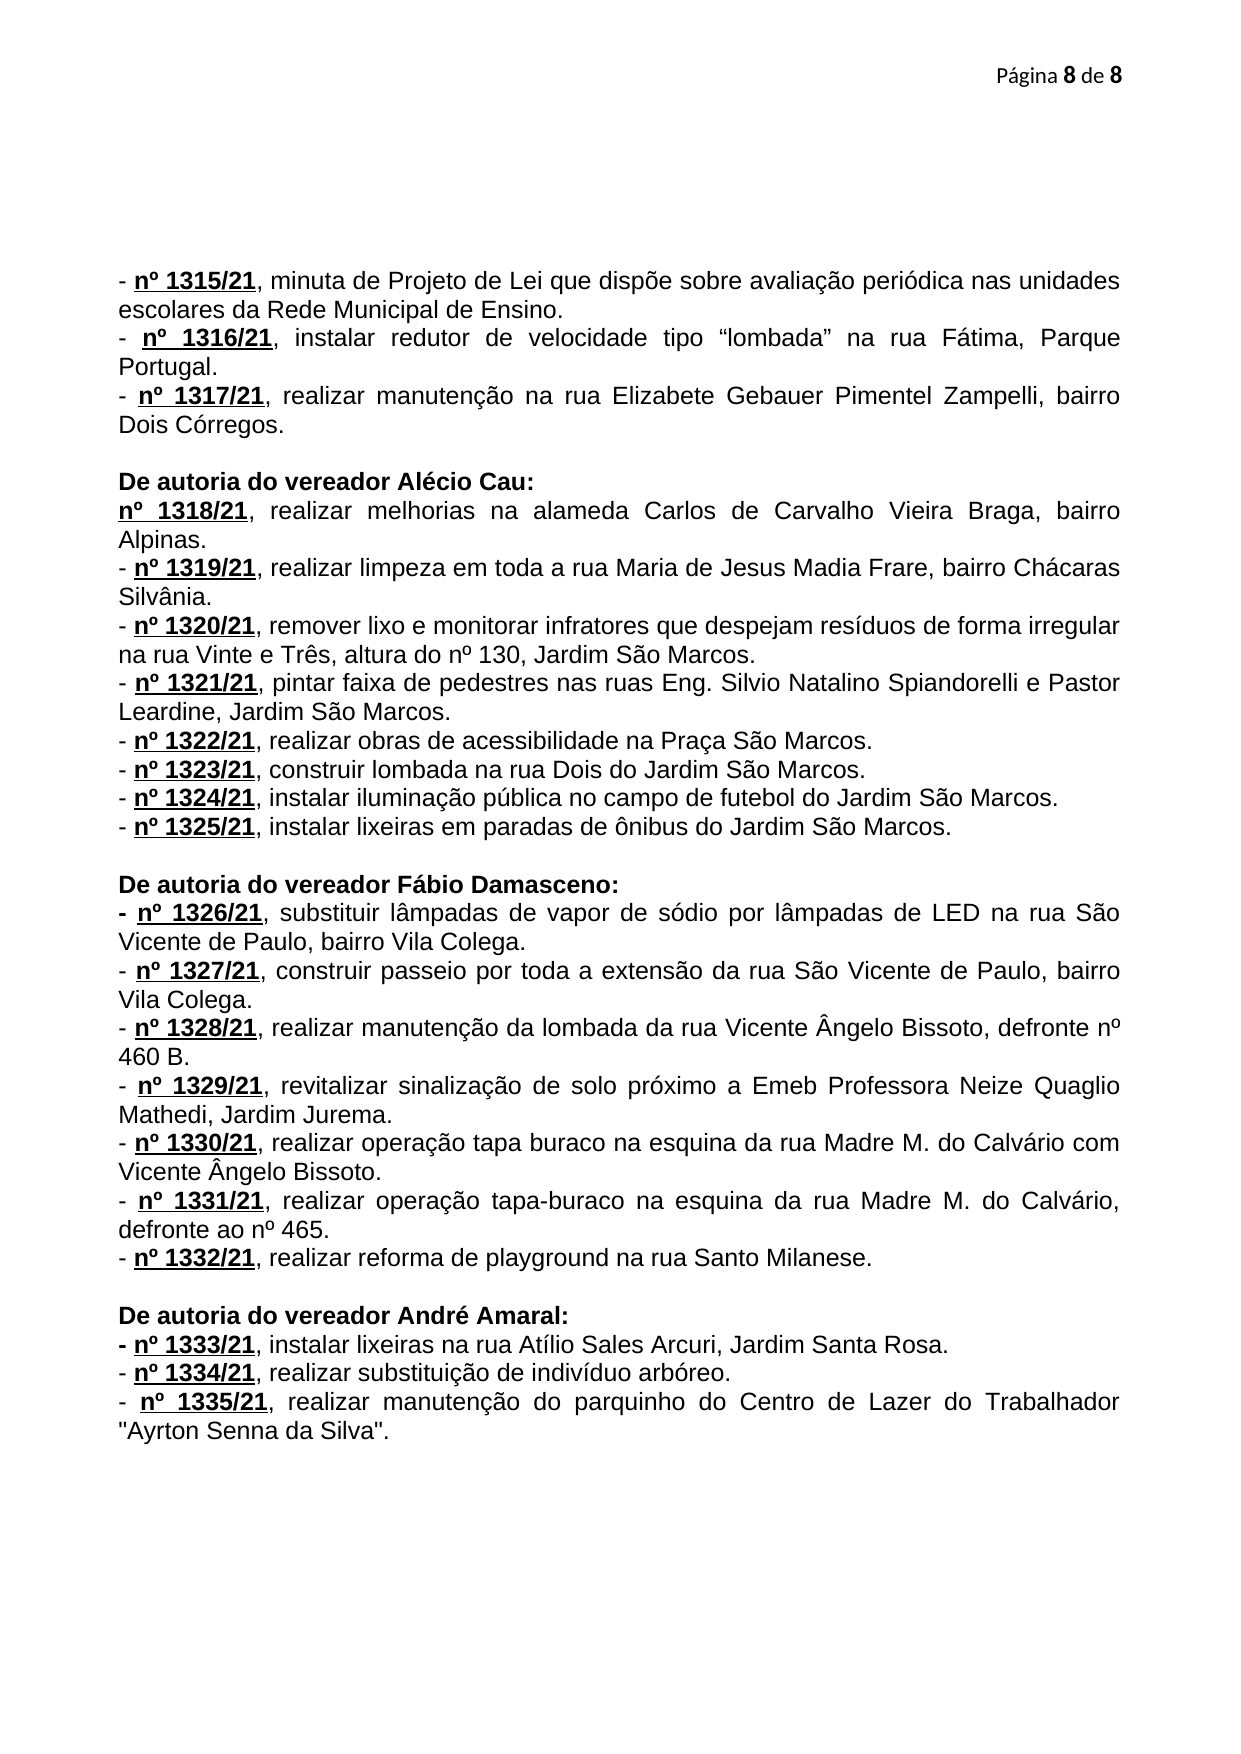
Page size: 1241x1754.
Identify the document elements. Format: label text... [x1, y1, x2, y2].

text - nº 1333/21, instalar lixeiras na rua Atílio Sales Arcuri, Jardim Santa Rosa. [118, 1329, 1122, 1358]
text - nº 1331/21, realizar operação tapa-buraco na esquina da rua Madre M. do Calvário, defronte ao nº 465. [118, 1186, 1122, 1243]
text - nº 1334/21, realizar substituição de indivíduo arbóreo. [118, 1358, 1122, 1387]
text - nº 1317/21, realizar manutenção na rua Elizabete Gebauer Pimentel Zampelli, bairro Dois Córregos. [118, 381, 1122, 438]
text De autoria do vereador Fábio Damasceno: [118, 869, 1122, 898]
text - nº 1329/21, revitalizar sinalização de solo próximo a Emeb Professora Neize Quaglio Mathedi, Jardim Jurema. [118, 1071, 1122, 1128]
text De autoria do vereador Alécio Cau: [118, 467, 1122, 496]
text - nº 1320/21, remover lixo e monitorar infratores que despejam resíduos de forma irregular na rua Vinte e Três, altura do nº 130, Jardim São Marcos. [118, 611, 1122, 668]
text - nº 1326/21, substituir lâmpadas de vapor de sódio por lâmpadas de LED na rua São Vicente de Paulo, bairro Vila Colega. [118, 898, 1122, 956]
text - nº 1322/21, realizar obras de acessibilidade na Praça São Marcos. [118, 726, 1122, 754]
text - nº 1321/21, pintar faixa de pedestres nas ruas Eng. Silvio Natalino Spiandorelli e Pastor Leardine, Jardim São Marcos. [118, 668, 1122, 726]
text - nº 1324/21, instalar iluminação pública no campo de futebol do Jardim São Marcos. [118, 783, 1122, 812]
text nº 1318/21, realizar melhorias na alameda Carlos de Carvalho Vieira Braga, bairro Alpinas. [118, 496, 1122, 553]
text - nº 1332/21, realizar reforma de playground na rua Santo Milanese. [118, 1243, 1122, 1272]
text - nº 1319/21, realizar limpeza em toda a rua Maria de Jesus Madia Frare, bairro Chácaras Silvânia. [118, 553, 1122, 611]
text - nº 1325/21, instalar lixeiras em paradas de ônibus do Jardim São Marcos. [118, 812, 1122, 841]
text - nº 1323/21, construir lombada na rua Dois do Jardim São Marcos. [118, 754, 1122, 783]
text - nº 1335/21, realizar manutenção do parquinho do Centro de Lazer do Trabalhador "Ayrton Senna da Silva". [118, 1387, 1122, 1444]
text - nº 1327/21, construir passeio por toda a extensão da rua São Vicente de Paulo, bairro Vila Colega. [118, 956, 1122, 1013]
text - nº 1316/21, instalar redutor de velocidade tipo “lombada” na rua Fátima, Parque Portugal. [118, 323, 1122, 381]
text De autoria do vereador André Amaral: [118, 1301, 1122, 1329]
text - nº 1330/21, realizar operação tapa buraco na esquina da rua Madre M. do Calvário com Vicente Ângelo Bissoto. [118, 1128, 1122, 1186]
text - nº 1328/21, realizar manutenção da lombada da rua Vicente Ângelo Bissoto, defronte nº 460 B. [118, 1013, 1122, 1071]
text - nº 1315/21, minuta de Projeto de Lei que dispõe sobre avaliação periódica nas unidades escolares da Rede Municipal de Ensino. [118, 266, 1122, 323]
